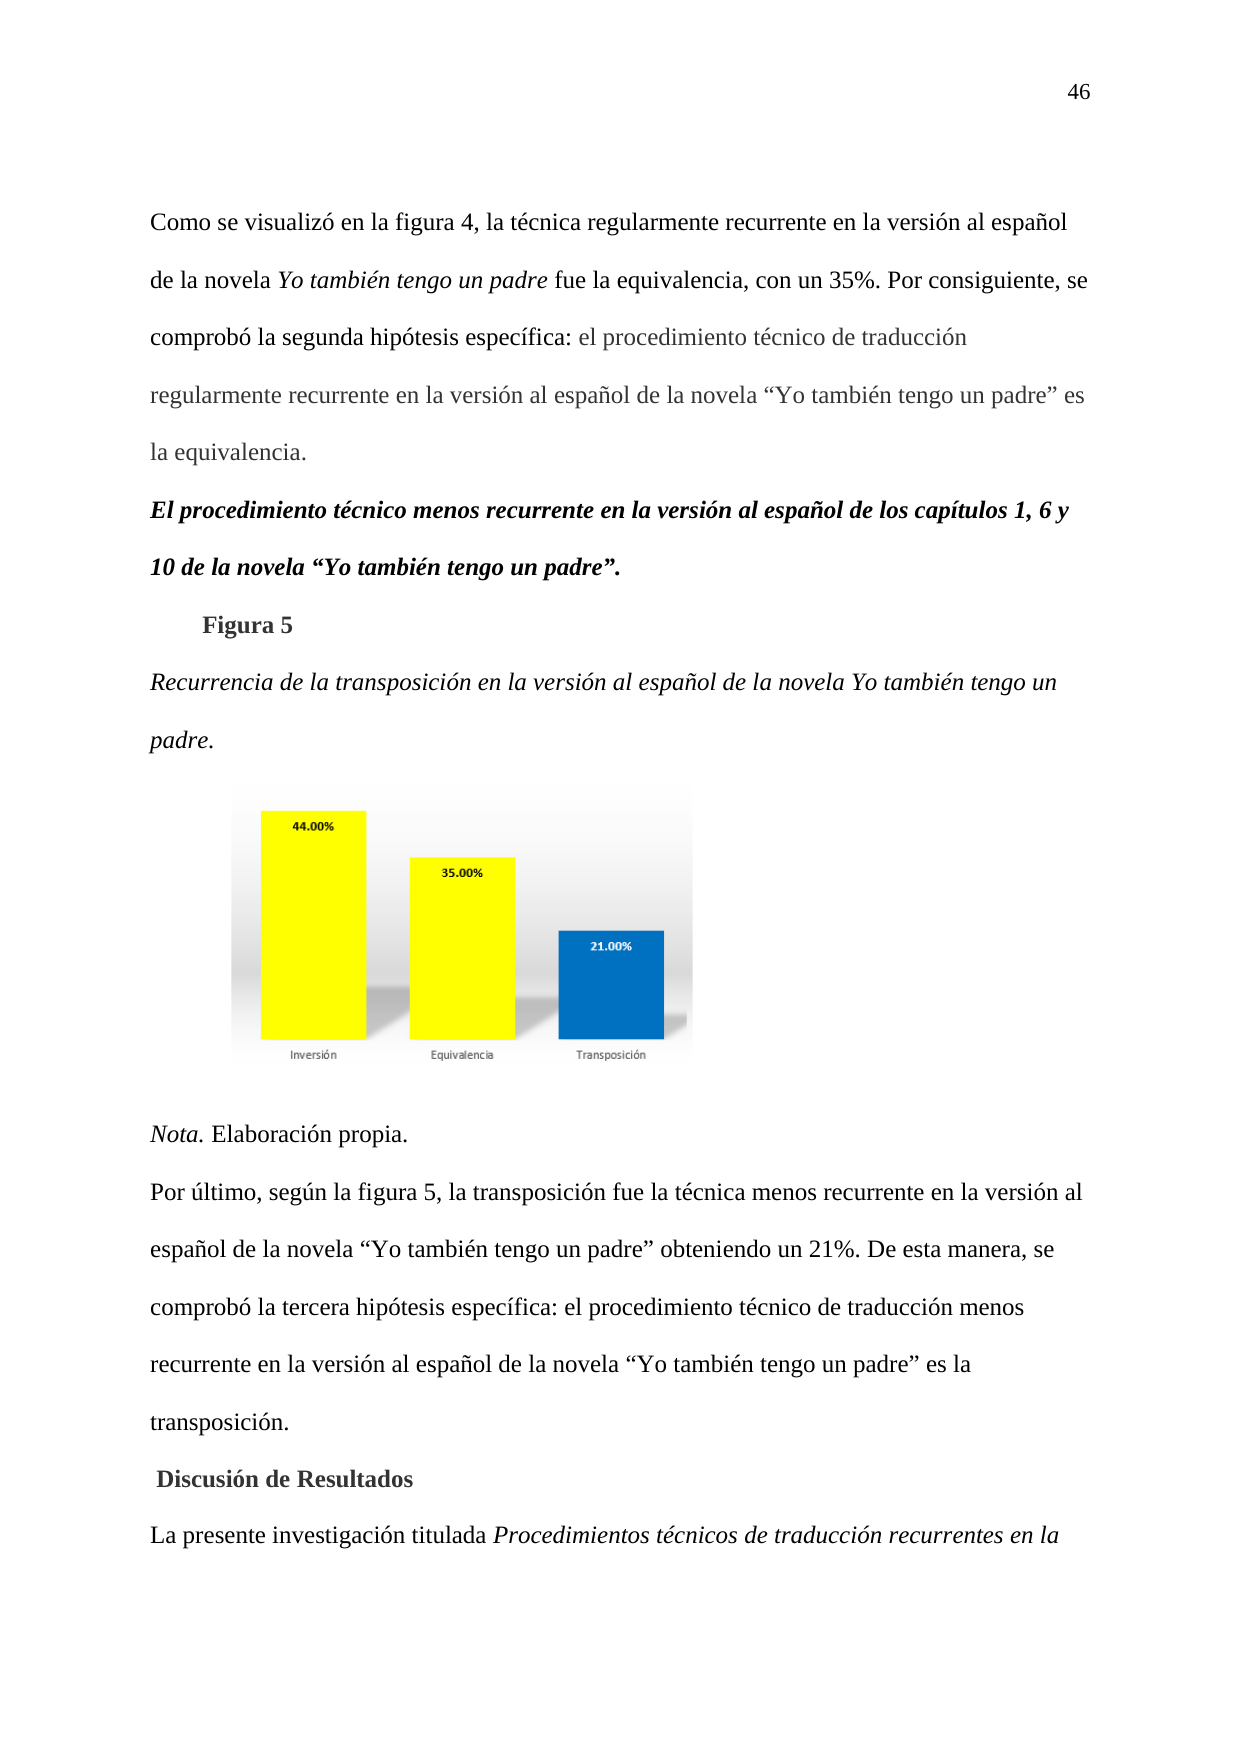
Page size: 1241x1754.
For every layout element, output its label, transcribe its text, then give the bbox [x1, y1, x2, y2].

text Figura 5 [150, 610, 1090, 639]
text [150, 1521, 1090, 1549]
subtitle Discusión de Resultados [150, 1464, 1090, 1493]
subtitle El procedimiento técnico menos recurrente en la versión al español de los capítulos 1, 6 y 10 de la novela “Yo también tengo un padre”. [150, 495, 1090, 581]
text Como se visualizó en la figura 4, la técnica regularmente recurrente en la versión al español de la novela Yo también tengo un padre fue la equivalencia, con un 35%. Por consiguiente, se comprobó la segunda hipótesis específica: el procedimiento técnico de traducción regularmente recurrente en la versión al español de la novela “Yo también tengo un padre” es la equivalencia. [150, 207, 1090, 466]
picture [231, 785, 693, 1062]
text Recurrencia de la transposición en la versión al español de la novela Yo también tengo un padre. [150, 667, 1090, 754]
text Por último, según la figura 5, la transposición fue la técnica menos recurrente en la versión al español de la novela “Yo también tengo un padre” obteniendo un 21%. De esta manera, se comprobó la tercera hipótesis específica: el procedimiento técnico de traducción menos recurrente en la versión al español de la novela “Yo también tengo un padre” es la transposición. [150, 1177, 1090, 1435]
text Nota. Elaboración propia. [150, 1119, 1090, 1148]
